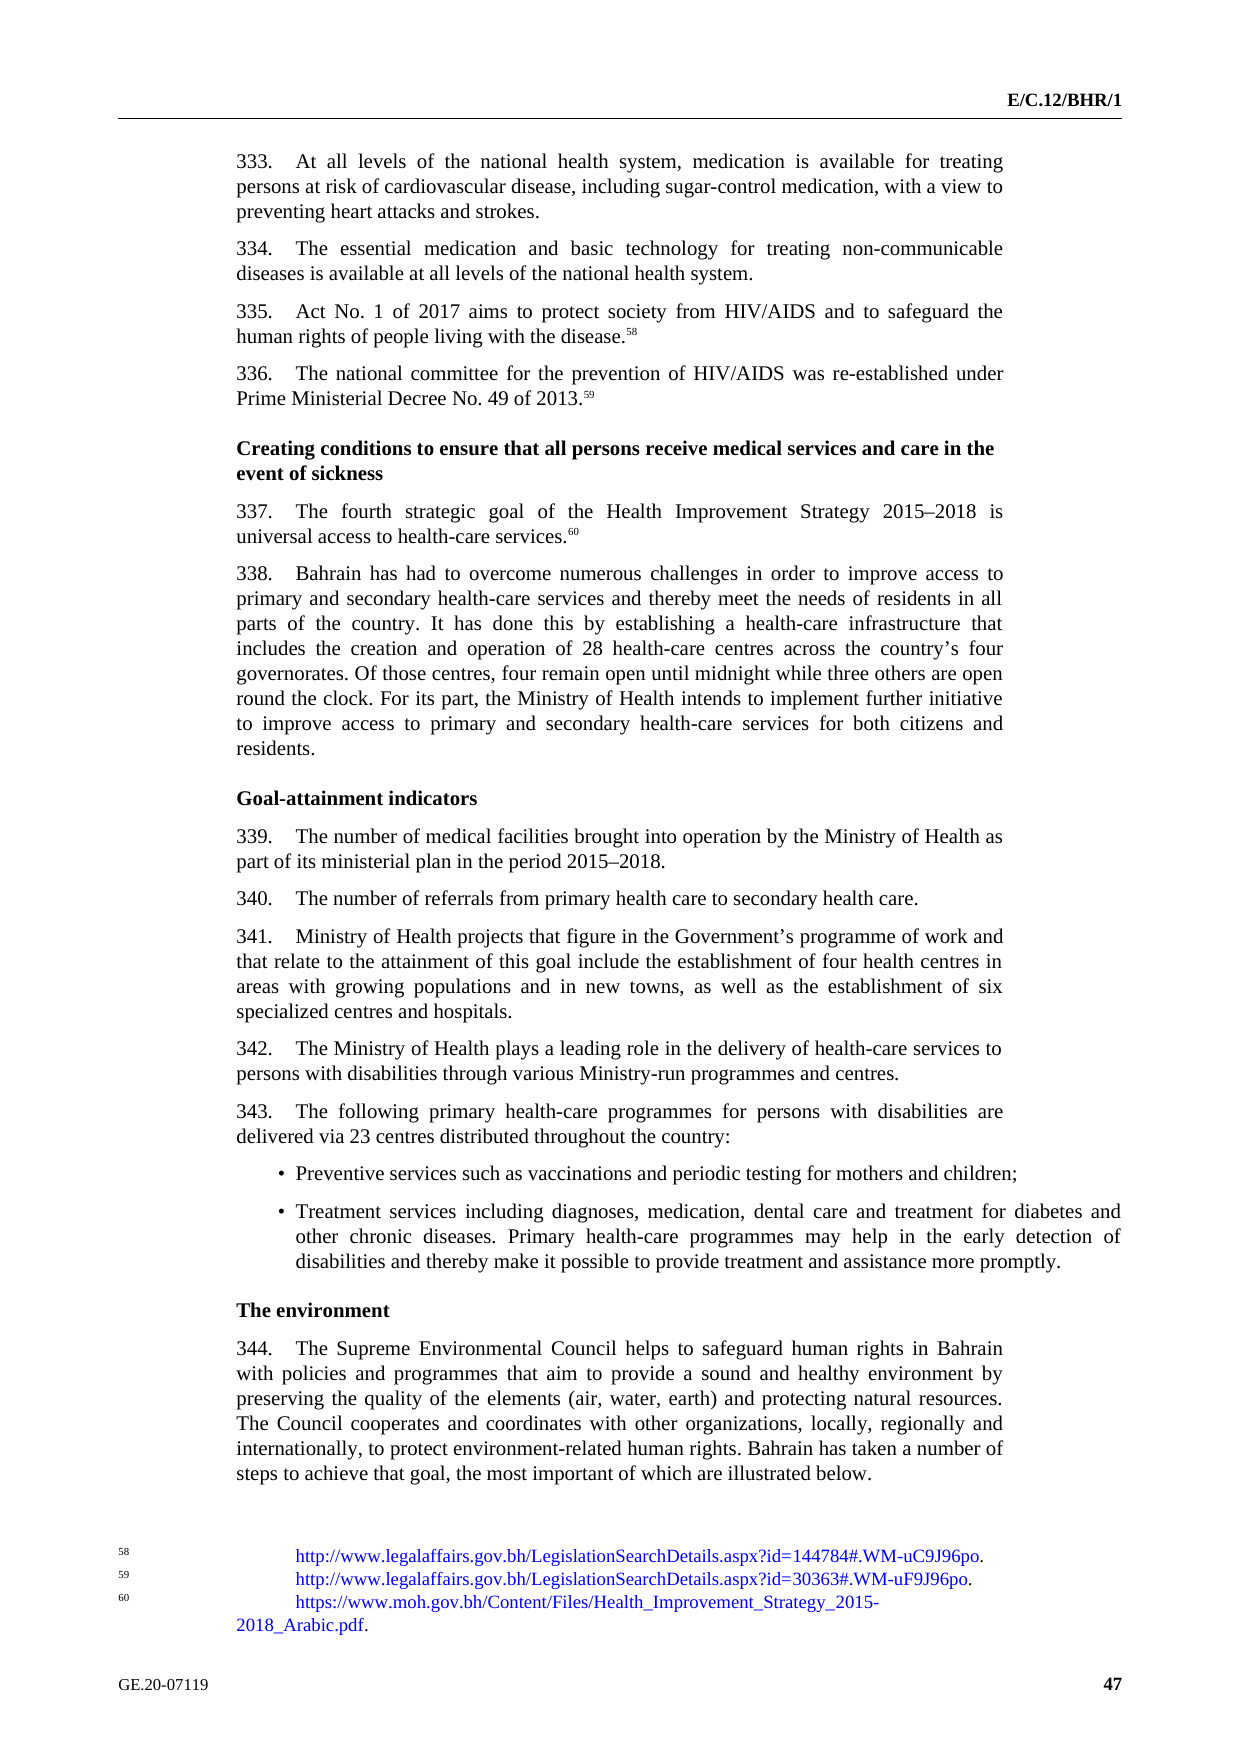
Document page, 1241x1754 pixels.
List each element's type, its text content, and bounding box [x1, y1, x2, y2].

text 340. The number of referrals from primary health care to secondary health care. [236, 885, 1004, 910]
text Creating conditions to ensure that all persons receive medical services and care in the event of sickness [118, 435, 1004, 485]
text 343. The following primary health-care programmes for persons with disabilities are delivered via 23 centres distributed throughout the country: [236, 1098, 1004, 1148]
text 339. The number of medical facilities brought into operation by the Ministry of Health as part of its ministerial plan in the period 2015–2018. [236, 823, 1004, 873]
text Treatment services including diagnoses, medication, dental care and treatment for diabetes and other chronic diseases. Primary health-care programmes may help in the early detection of disabilities and thereby make it possible to provide treatment and assistance more promptly. [278, 1198, 1122, 1273]
text 335. Act No. 1 of 2017 aims to protect society from HIV/AIDS and to safeguard the human rights of people living with the disease. [236, 298, 1004, 348]
text 337. The fourth strategic goal of the Health Improvement Strategy 2015–2018 is universal access to health-care services. [236, 498, 1004, 548]
text 338. Bahrain has had to overcome numerous challenges in order to improve access to primary and secondary health-care services and thereby meet the needs of residents in all parts of the country. It has done this by establishing a health-care infrastructure that includes the creation and operation of 28 health-care centres across the country’s four governorates. Of those centres, four remain open until midnight while three others are open round the clock. For its part, the Ministry of Health intends to implement further initiative to improve access to primary and secondary health-care services for both citizens and residents. [236, 560, 1004, 760]
text Preventive services such as vaccinations and periodic testing for mothers and children; [278, 1160, 1122, 1185]
text 344. The Supreme Environmental Council helps to safeguard human rights in Bahrain with policies and programmes that aim to provide a sound and healthy environment by preserving the quality of the elements (air, water, earth) and protecting natural resources. The Council cooperates and coordinates with other organizations, locally, regionally and internationally, to protect environment-related human rights. Bahrain has taken a number of steps to achieve that goal, the most important of which are illustrated below. [236, 1335, 1004, 1485]
text 342. The Ministry of Health plays a leading role in the delivery of health-care services to persons with disabilities through various Ministry-run programmes and centres. [236, 1035, 1004, 1085]
text 341. Ministry of Health projects that figure in the Government’s programme of work and that relate to the attainment of this goal include the establishment of four health centres in areas with growing populations and in new towns, as well as the establishment of six specialized centres and hospitals. [236, 923, 1004, 1023]
text Goal-attainment indicators [118, 785, 1004, 810]
text The environment [118, 1298, 1004, 1323]
text 336. The national committee for the prevention of HIV/AIDS was re-established under Prime Ministerial Decree No. 49 of 2013. [236, 360, 1004, 410]
text 333. At all levels of the national health system, medication is available for treating persons at risk of cardiovascular disease, including sugar-control medication, with a view to preventing heart attacks and strokes. [236, 148, 1004, 223]
text 334. The essential medication and basic technology for treating non-communicable diseases is available at all levels of the national health system. [236, 235, 1004, 285]
